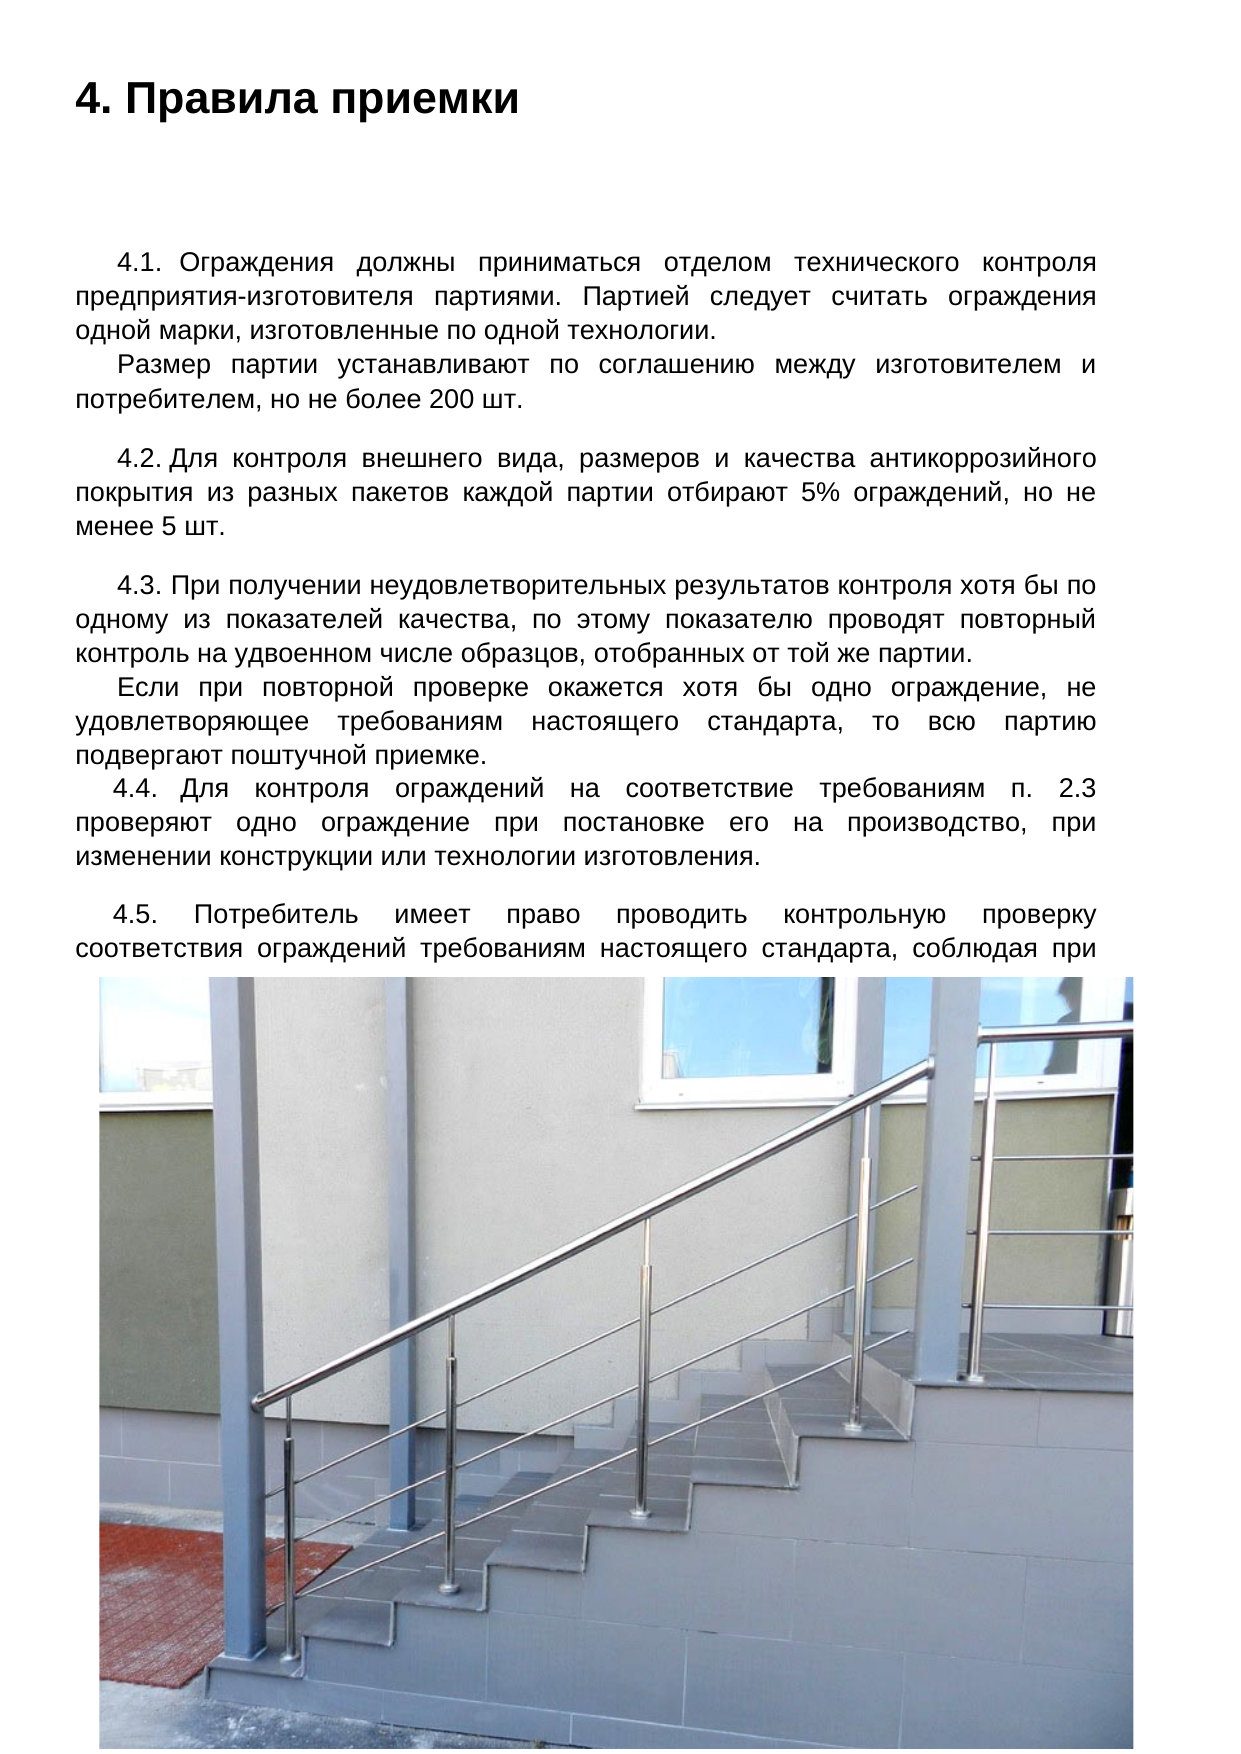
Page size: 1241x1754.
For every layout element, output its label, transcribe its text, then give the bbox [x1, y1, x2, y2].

list Ограждения должны приниматься отделом технического контроля предприятия-изготовителя партиями. Партией следует считать ограждения одной марки, изготовленные по одной технологии. [75, 244, 1097, 346]
list Для контроля ограждений на соответствие требованиям п. 2.3 проверяют одно ограждение при постановке его на производство, при изменении конструкции или технологии изготовления. [75, 771, 1097, 872]
list При получении неудовлетворительных результатов контроля хотя бы по одному из показателей качества, по этому показателю проводят повторный контроль на удвоенном числе образцов, отобранных от той же партии. [75, 567, 1097, 669]
text Размер партии устанавливают по соглашению между изготовителем и потребителем, но не более 200 шт. [75, 346, 1097, 415]
text 4. Правила приемки [75, 77, 1099, 122]
picture [99, 977, 1133, 1748]
list Потребитель имеет право проводить контрольную проверку соответствия ограждений требованиям настоящего стандарта, соблюдая при этом приведенный порядок отбора ограждений и применяя указанные методы контроля. [75, 897, 1097, 964]
text Если при повторной проверке окажется хотя бы одно ограждение, не удовлетворяющее требованиям настоящего стандарта, то всю партию подвергают поштучной приемке. [75, 669, 1097, 771]
list Для контроля внешнего вида, размеров и качества антикоррозийного покрытия из разных пакетов каждой партии отбирают 5% ограждений, но не менее 5 шт. [75, 440, 1097, 542]
